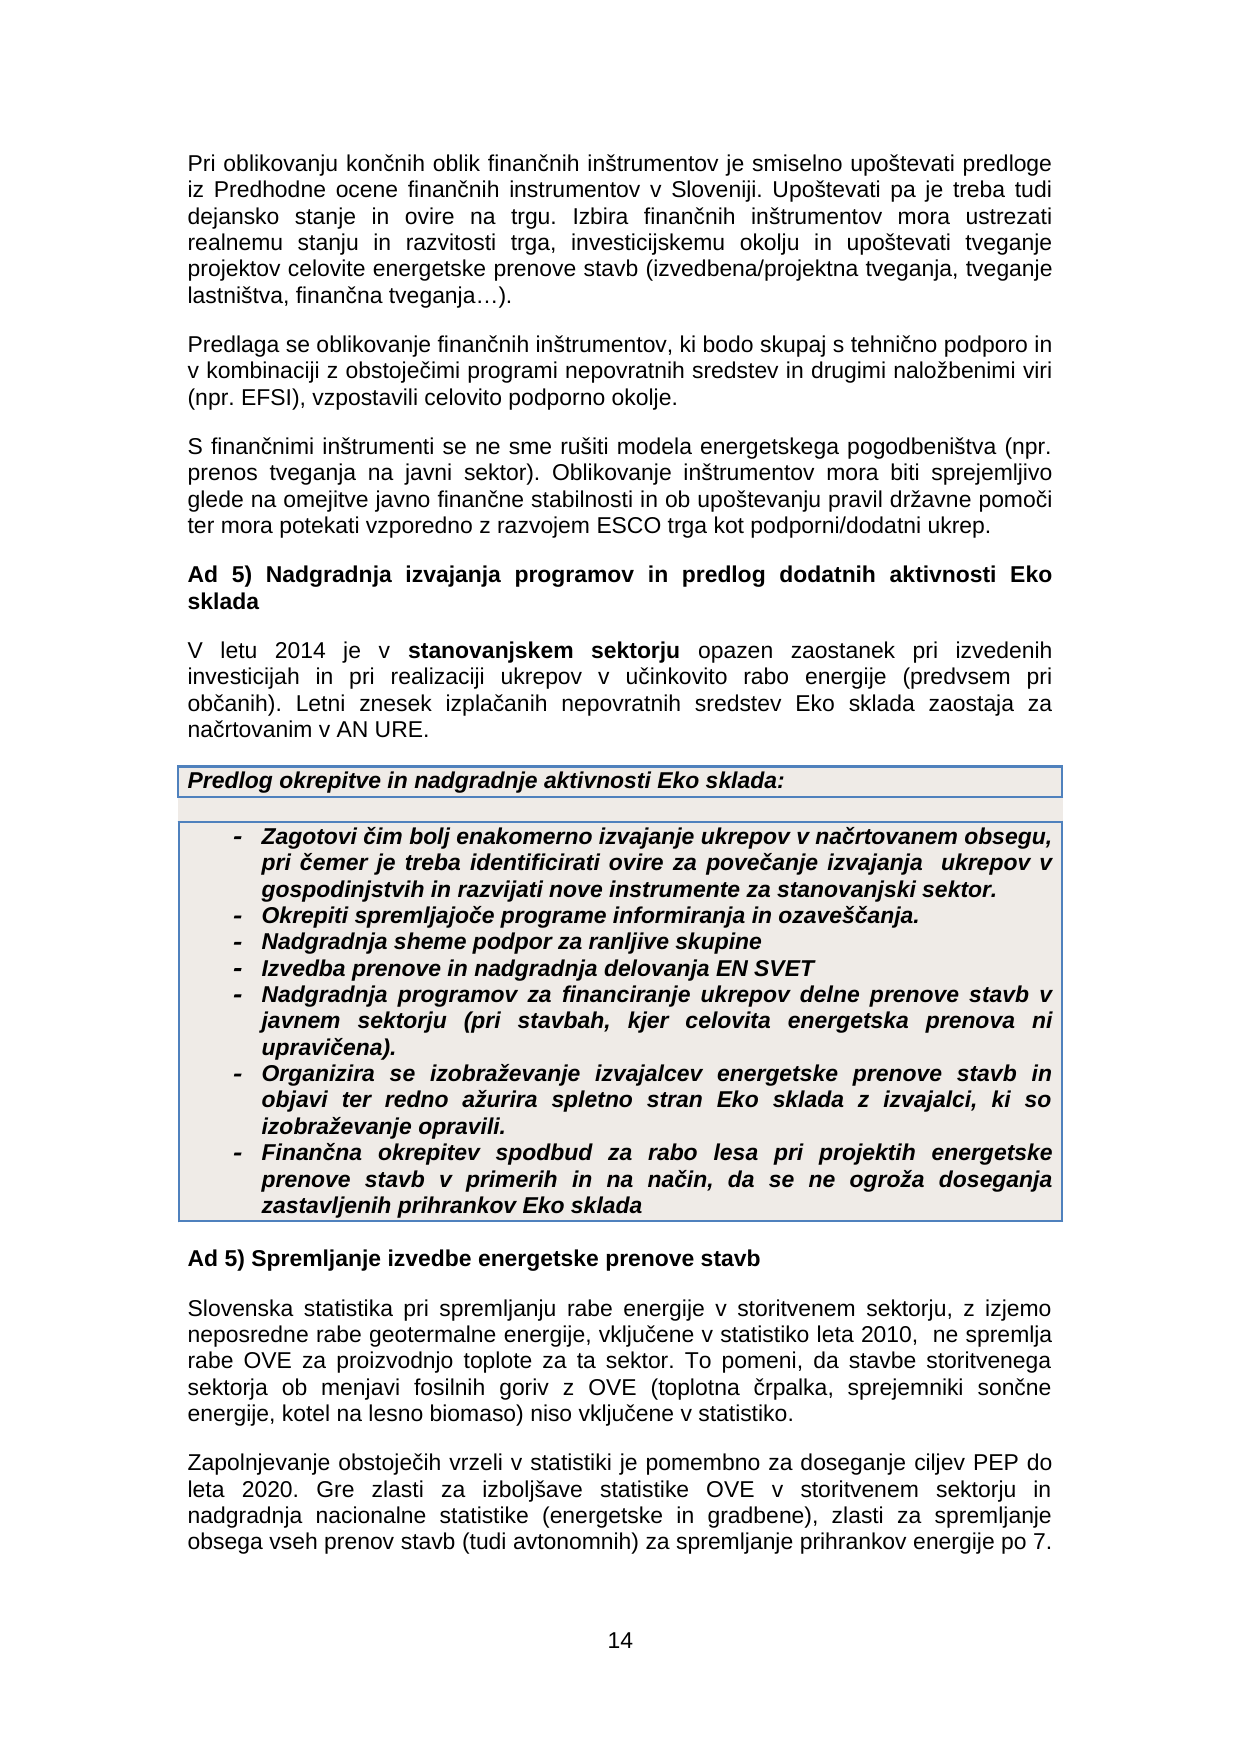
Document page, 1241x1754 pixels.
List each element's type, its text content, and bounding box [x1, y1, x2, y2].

text S finančnimi inštrumenti se ne sme rušiti modela energetskega pogodbeništva (npr. prenos tveganja na javni sektor). Oblikovanje inštrumentov mora biti sprejemljivo glede na omejitve javno finančne stabilnosti in ob upoštevanju pravil državne pomoči ter mora potekati vzporedno z razvojem ESCO trga kot podporni/dodatni ukrep. [187, 509, 1053, 614]
text Ad 5) Nadgradnja izvajanja programov in predlog dodatnih aktivnosti Eko sklada [187, 637, 1053, 690]
list Izvedba prenove in nadgradnja delovanja EN SVET [180, 1028, 1061, 1054]
list Zagotovi čim bolj enakomerno izvajanje ukrepov v načrtovanem obsegu, pri čemer je treba identificirati ovire za povečanje izvajanja ukrepov v gospodinjstvih in razvijati nove instrumente za stanovanjski sektor. [180, 899, 1061, 976]
list Nadgradnja programov za financiranje ukrepov delne prenove stavb v javnem sektorju (pri stavbah, kjer celovita energetska prenova ni upravičena). [180, 1054, 1061, 1134]
list Nadgradnja sheme podpor za ranljive skupine [180, 1002, 1061, 1028]
text Izvedba programa celovite energetske prenove stavb javnega sektorja po modelu energetskega pogodbeništva se razvija in počasi zasleduje zastavljeni načrt. [187, 150, 1053, 203]
text Predlog okrepitve in nadgradnje aktivnosti Eko sklada: [179, 843, 1061, 871]
list Okrepiti spremljajoče programe informiranja in ozaveščanja. [180, 976, 1061, 1002]
list Organizira se izobraževanje izvajalcev energetske prenove stavb in objavi ter redno ažurira spletno stran Eko sklada z izvajalci, ki so izobraževanje opravili. [180, 1134, 1061, 1213]
list Finančna okrepitev spodbud za rabo lesa pri projektih energetske prenove stavb v primerih in na način, da se ne ogroža doseganja zastavljenih prihrankov Eko sklada [180, 1213, 1061, 1296]
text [187, 1525, 1053, 1604]
text Ad 5) Spremljanje izvedbe energetske prenove stavb [187, 1321, 1053, 1347]
text Predlaga se oblikovanje finančnih inštrumentov, ki bodo skupaj s tehnično podporo in v kombinaciji z obstoječimi programi nepovratnih sredstev in drugimi naložbenimi viri (npr. EFSI), vzpostavili celovito podporno okolje. [187, 407, 1053, 486]
text Pri oblikovanju končnih oblik finančnih inštrumentov je smiselno upoštevati predloge iz Predhodne ocene finančnih instrumentov v Sloveniji. Upoštevati pa je treba tudi dejansko stanje in ovire na trgu. Izbira finančnih inštrumentov mora ustrezati realnemu stanju in razvitosti trga, investicijskemu okolju in upoštevati tveganje projektov celovite energetske prenove stavb (izvedbena/projektna tveganja, tveganje lastništva, finančna tveganja…). [187, 226, 1053, 384]
text V letu 2014 je v stanovanjskem sektorju opazen zaostanek pri izvedenih investicijah in pri realizaciji ukrepov v učinkovito rabo energije (predvsem pri občanih). Letni znesek izplačanih nepovratnih sredstev Eko sklada zaostaja za načrtovanim v AN URE. [187, 713, 1053, 818]
text Slovenska statistika pri spremljanju rabe energije v storitvenem sektorju, z izjemo neposredne rabe geotermalne energije, vključene v statistiko leta 2010, ne spremlja rabe OVE za proizvodnjo toplote za ta sektor. To pomeni, da stavbe storitvenega sektorja ob menjavi fosilnih goriv z OVE (toplotna črpalka, sprejemniki sončne energije, kotel na lesno biomaso) niso vključene v statistiko. [187, 1370, 1053, 1502]
